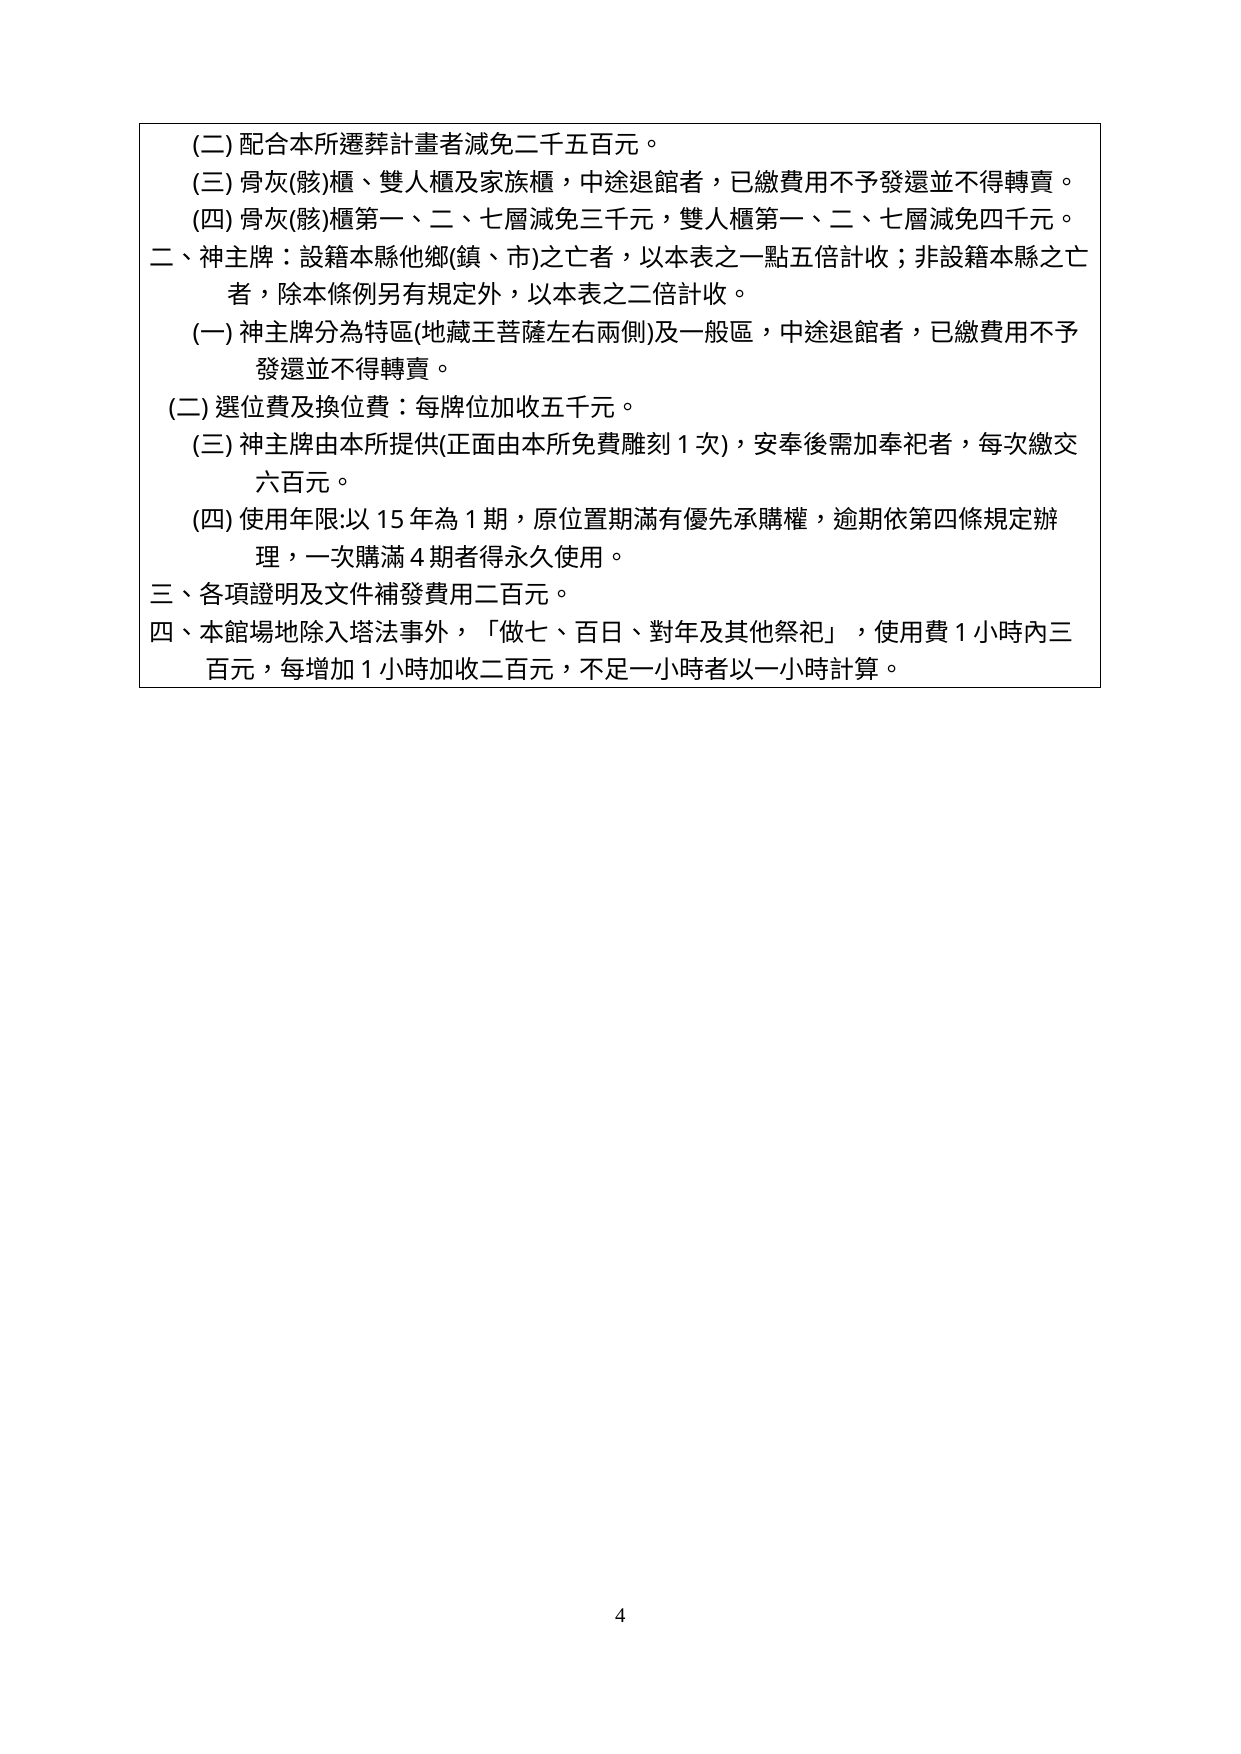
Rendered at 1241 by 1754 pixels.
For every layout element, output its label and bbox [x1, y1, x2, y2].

table_cell [140, 124, 1100, 687]
